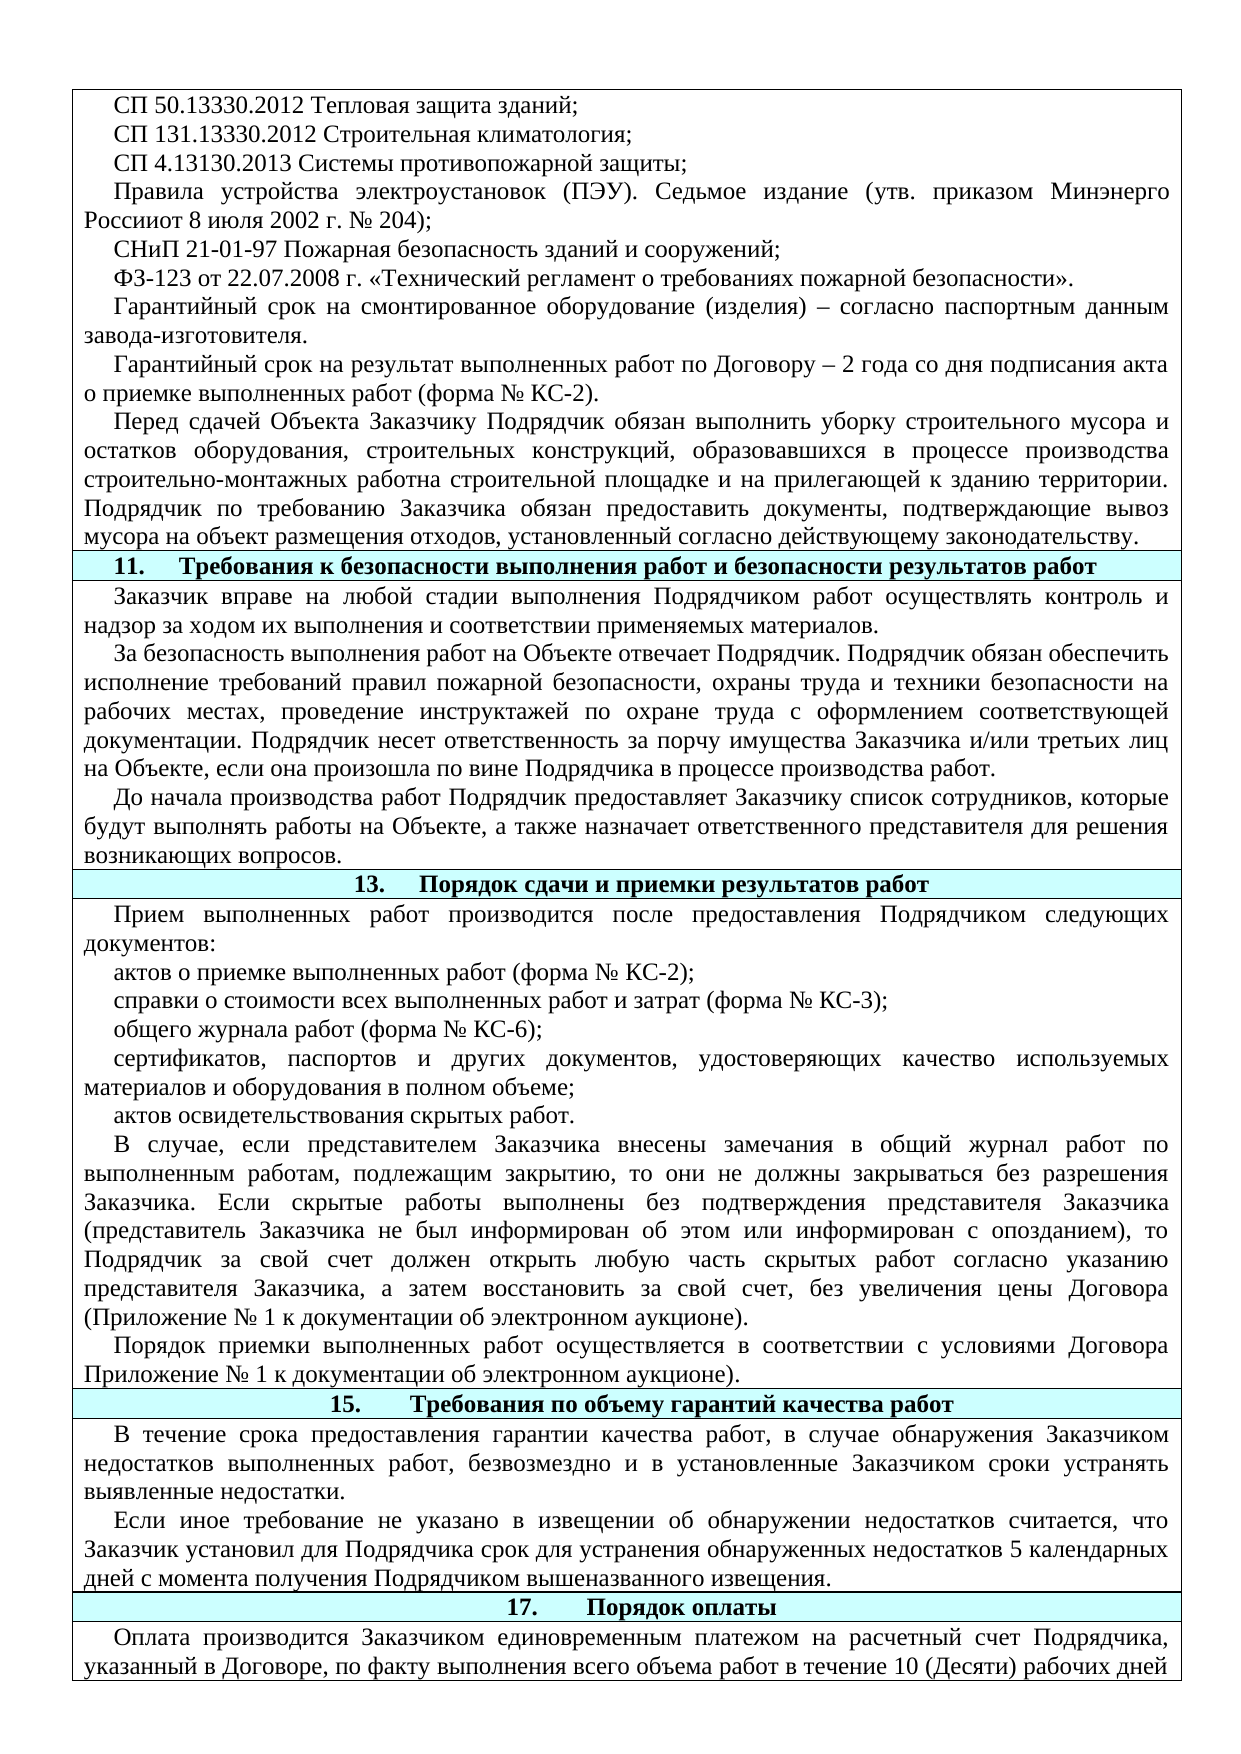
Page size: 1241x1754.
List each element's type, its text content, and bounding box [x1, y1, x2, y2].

table_cell Порядок оплаты [73, 1593, 1181, 1621]
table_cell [73, 90, 1181, 550]
table_cell Требования по объему гарантий качества работ [73, 1389, 1181, 1418]
table_cell Заказчик вправе на любой стадии выполнения Подрядчиком работ осуществлять контроль и надзор за ходом их выполнения и соответствии применяемых материалов. За безопасность выполнения работ на Объекте отвечает Подрядчик. Подрядчик обязан обеспечить исполнение требований правил пожарной безопасности, охраны труда и техники безопасности на рабочих местах, проведение инструктажей по охране труда с оформлением соответствующей документации. Подрядчик несет ответственность за порчу имущества Заказчика и/или третьих лиц на Объекте, если она произошла по вине Подрядчика в процессе производства работ. До начала производства работ Подрядчик предоставляет Заказчику список сотрудников, которые будут выполнять работы на Объекте, а также назначает ответственного представителя для решения возникающих вопросов. [73, 581, 1181, 868]
table_cell Порядок сдачи и приемки результатов работ [73, 870, 1181, 898]
table_cell В течение срока предоставления гарантии качества работ, в случае обнаружения Заказчиком недостатков выполненных работ, безвозмездно и в установленные Заказчиком сроки устранять выявленные недостатки. Если иное требование не указано в извещении об обнаружении недостатков считается, что Заказчик установил для Подрядчика срок для устранения обнаруженных недостатков 5 календарных дней с момента получения Подрядчиком вышеназванного извещения. [73, 1419, 1181, 1591]
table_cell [73, 1622, 1181, 1680]
table_cell Требования к безопасности выполнения работ и безопасности результатов работ [73, 551, 1181, 580]
table_cell Прием выполненных работ производится после предоставления Подрядчиком следующих документов: актов о приемке выполненных работ (форма № КС-2); справки о стоимости всех выполненных работ и затрат (форма № КС-3); общего журнала работ (форма № КС-6); сертификатов, паспортов и других документов, удостоверяющих качество используемых материалов и оборудования в полном объеме; актов освидетельствования скрытых работ. В случае, если представителем Заказчика внесены замечания в общий журнал работ по выполненным работам, подлежащим закрытию, то они не должны закрываться без разрешения Заказчика. Если скрытые работы выполнены без подтверждения представителя Заказчика (представитель Заказчика не был информирован об этом или информирован с опозданием), то Подрядчик за свой счет должен открыть любую часть скрытых работ согласно указанию представителя Заказчика, а затем восстановить за свой счет, без увеличения цены Договора (Приложение № 1 к документации об электронном аукционе). Порядок приемки выполненных работ осуществляется в соответствии с условиями Договора Приложение № 1 к документации об электронном аукционе). [73, 899, 1181, 1388]
